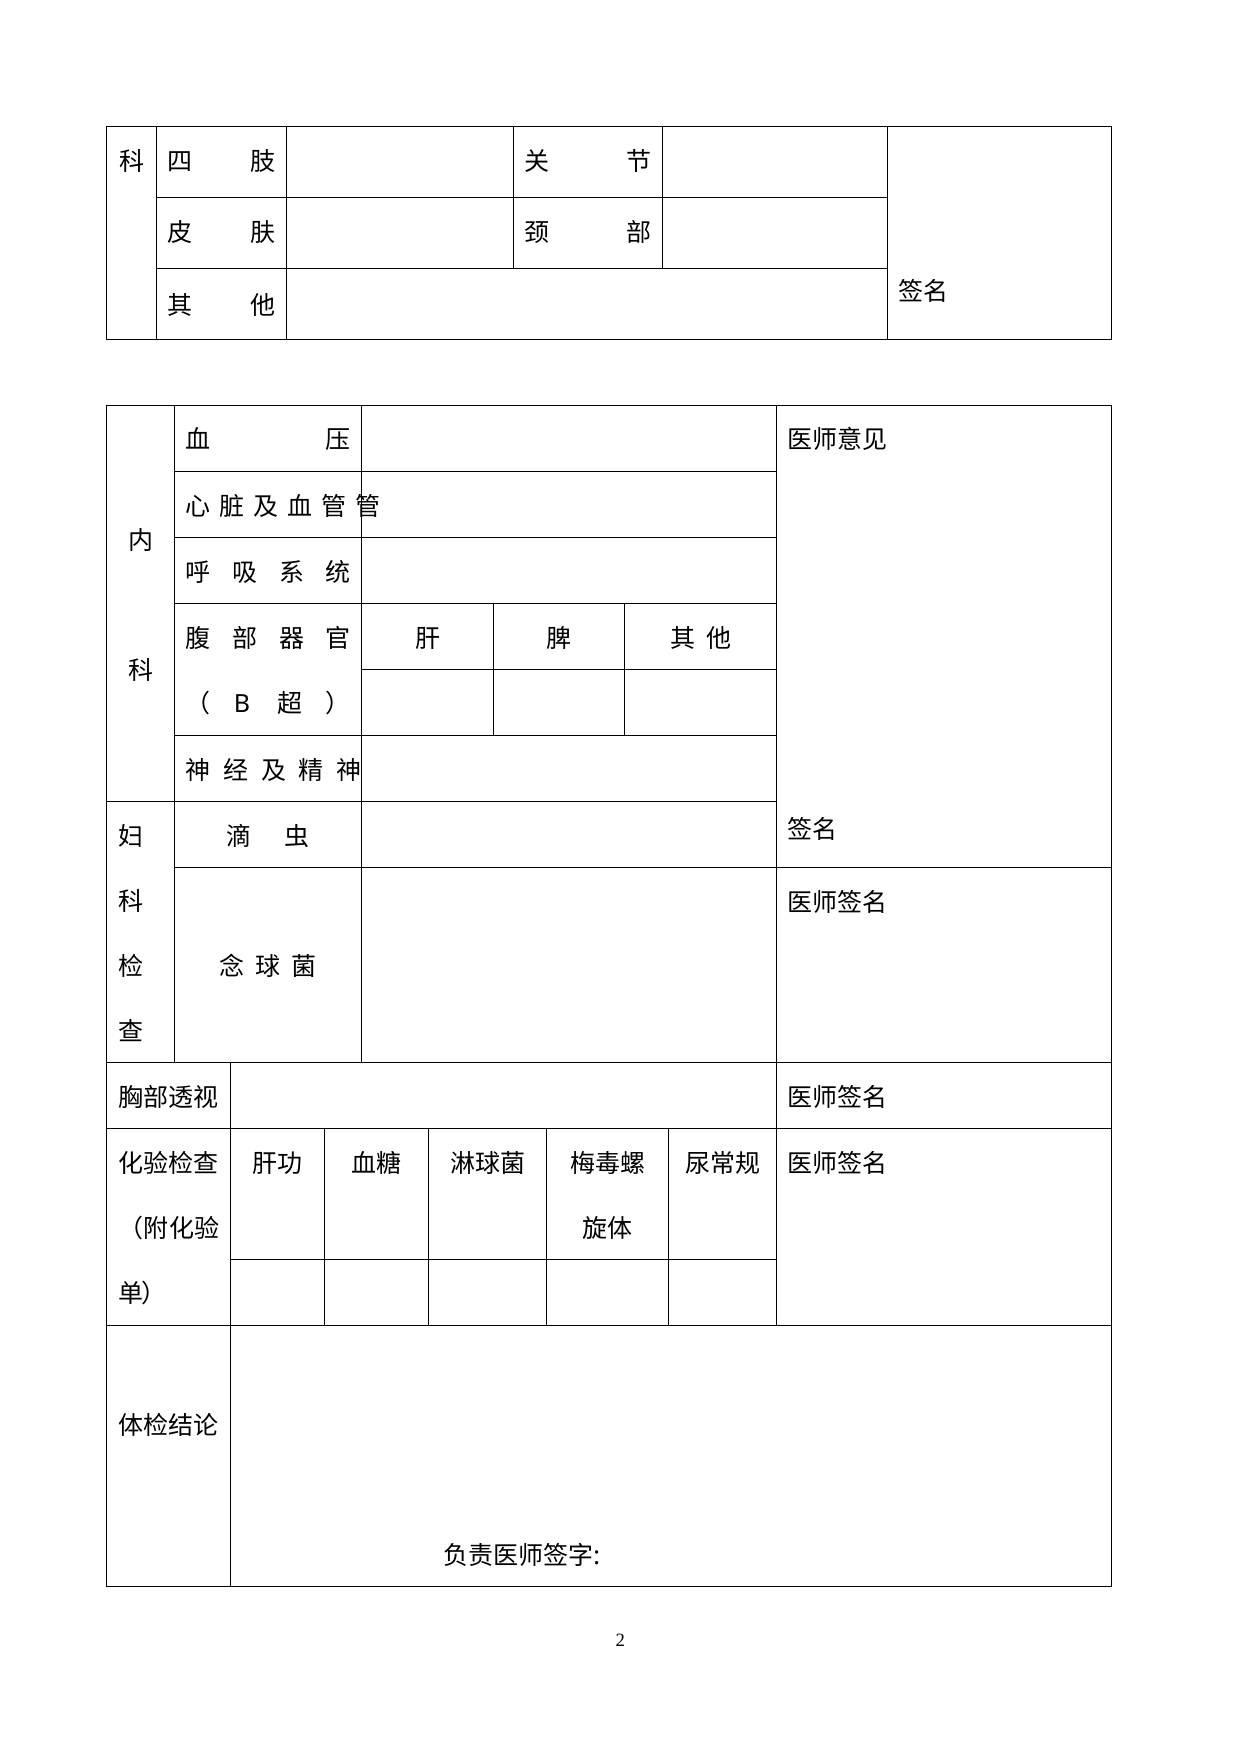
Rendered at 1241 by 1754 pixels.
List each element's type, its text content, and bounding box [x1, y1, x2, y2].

table_cell [362, 868, 776, 1062]
table_header 血 压 [175, 406, 361, 471]
table_cell 其 他 [625, 604, 776, 669]
table_cell 腹部器官 （B超） [175, 604, 361, 735]
table_cell 皮肤 [157, 198, 286, 268]
table_cell [231, 1063, 776, 1128]
table_cell 尿常规 [669, 1129, 776, 1259]
table_cell 念 球 菌 [175, 868, 361, 1062]
table_cell 化验检查 （附化验单） [107, 1129, 230, 1325]
table_cell 肝 [362, 604, 493, 669]
table_cell 神经及精神 [175, 736, 361, 801]
table_cell [625, 670, 776, 735]
table_cell [287, 198, 513, 268]
table_cell [362, 802, 776, 867]
table_cell [287, 127, 513, 197]
table_cell 妇科检查 [107, 802, 174, 1062]
table_cell 梅毒螺旋体 [547, 1129, 668, 1259]
table_cell [362, 472, 776, 537]
table_cell [547, 1260, 668, 1325]
table_cell 滴 虫 [175, 802, 361, 867]
table_cell [325, 1260, 428, 1325]
table_cell 血糖 [325, 1129, 428, 1259]
table_cell [287, 269, 887, 338]
table_cell 呼吸系统 [175, 538, 361, 603]
table_header 内 科 [107, 406, 174, 801]
table_cell [429, 1260, 546, 1325]
table_cell 淋球菌 [429, 1129, 546, 1259]
table_cell 医师签名 [777, 868, 1111, 1062]
table_cell 体检结论 [107, 1326, 230, 1586]
table_cell [663, 198, 887, 268]
table_cell [231, 1260, 324, 1325]
table_header [362, 406, 776, 471]
table_cell [362, 538, 776, 603]
table_cell 四肢 [157, 127, 286, 197]
table_cell 胸部透视 [107, 1063, 230, 1128]
table_cell 医师签名 [777, 1129, 1111, 1325]
table_cell 其他 [157, 269, 286, 338]
table_cell 医师签名 [777, 1063, 1111, 1128]
table_cell 肝功 [231, 1129, 324, 1259]
table_cell [669, 1260, 776, 1325]
table_cell [362, 736, 776, 801]
table_cell 颈部 [514, 198, 662, 268]
table_cell [362, 670, 493, 735]
table_cell 脾 [494, 604, 624, 669]
table_cell 关节 [514, 127, 662, 197]
table_cell [663, 127, 887, 197]
table_cell 负责医师签字: [231, 1326, 1111, 1586]
table_header 医师意见 签名 [777, 406, 1111, 867]
table_cell [494, 670, 624, 735]
table_cell 心脏及血管管 [175, 472, 361, 537]
